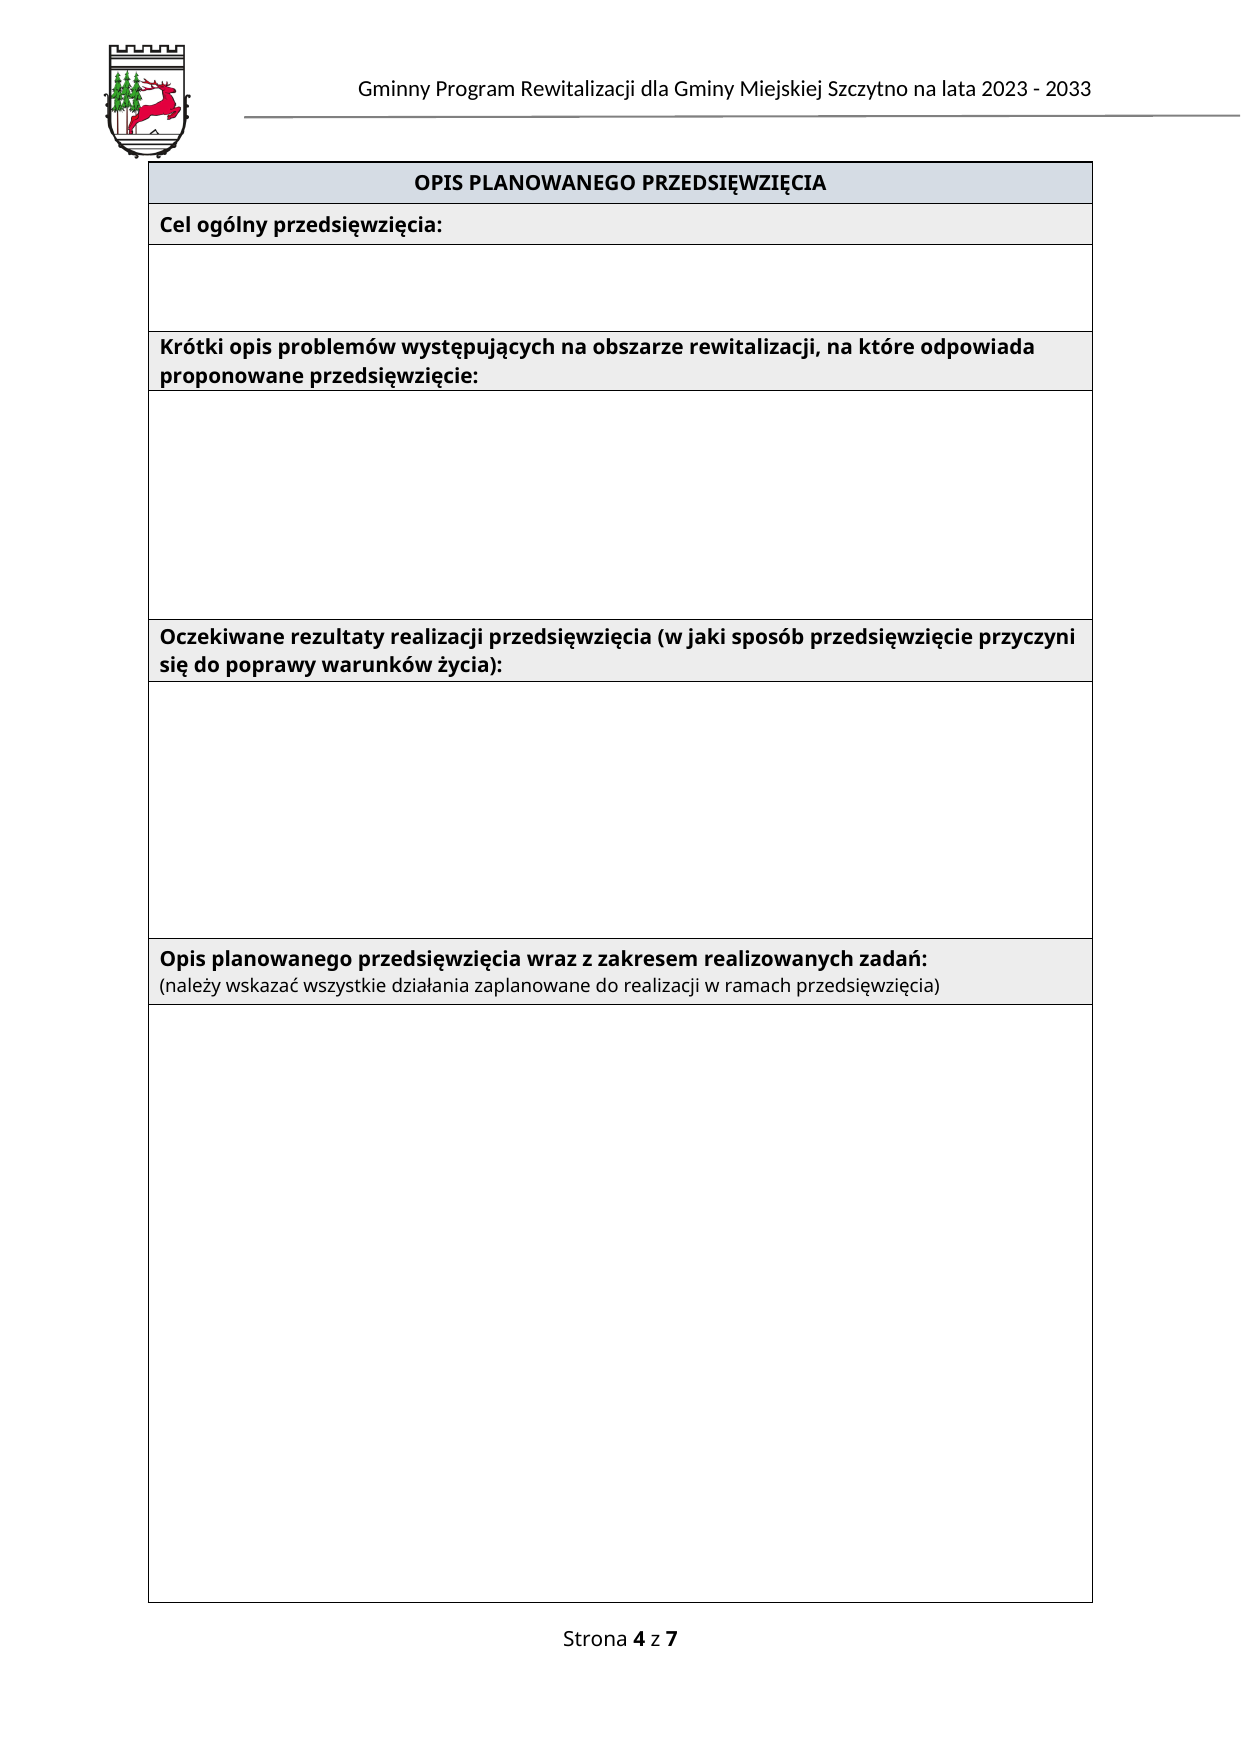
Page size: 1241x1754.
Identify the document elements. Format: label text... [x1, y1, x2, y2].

table_cell Oczekiwane rezultaty realizacji przedsięwzięcia (w jaki sposób przedsięwzięcie przyczyni się do poprawy warunków życia): [149, 620, 1092, 681]
table_cell Opis planowanego przedsięwzięcia wraz z zakresem realizowanych zadań: (należy wskazać wszystkie działania zaplanowane do realizacji w ramach przedsięwzięcia) [149, 939, 1092, 1004]
table_header OPIS PLANOWANEGO PRZEDSIĘWZIĘCIA [149, 163, 1092, 203]
table_cell Cel ogólny przedsięwzięcia: [149, 204, 1092, 244]
table_cell [149, 682, 1092, 938]
table_cell [149, 391, 1092, 619]
picture [101, 40, 192, 162]
table_cell [149, 245, 1092, 331]
table_cell Krótki opis problemów występujących na obszarze rewitalizacji, na które odpowiada proponowane przedsięwzięcie: [149, 332, 1092, 390]
table_cell [149, 1005, 1092, 1602]
